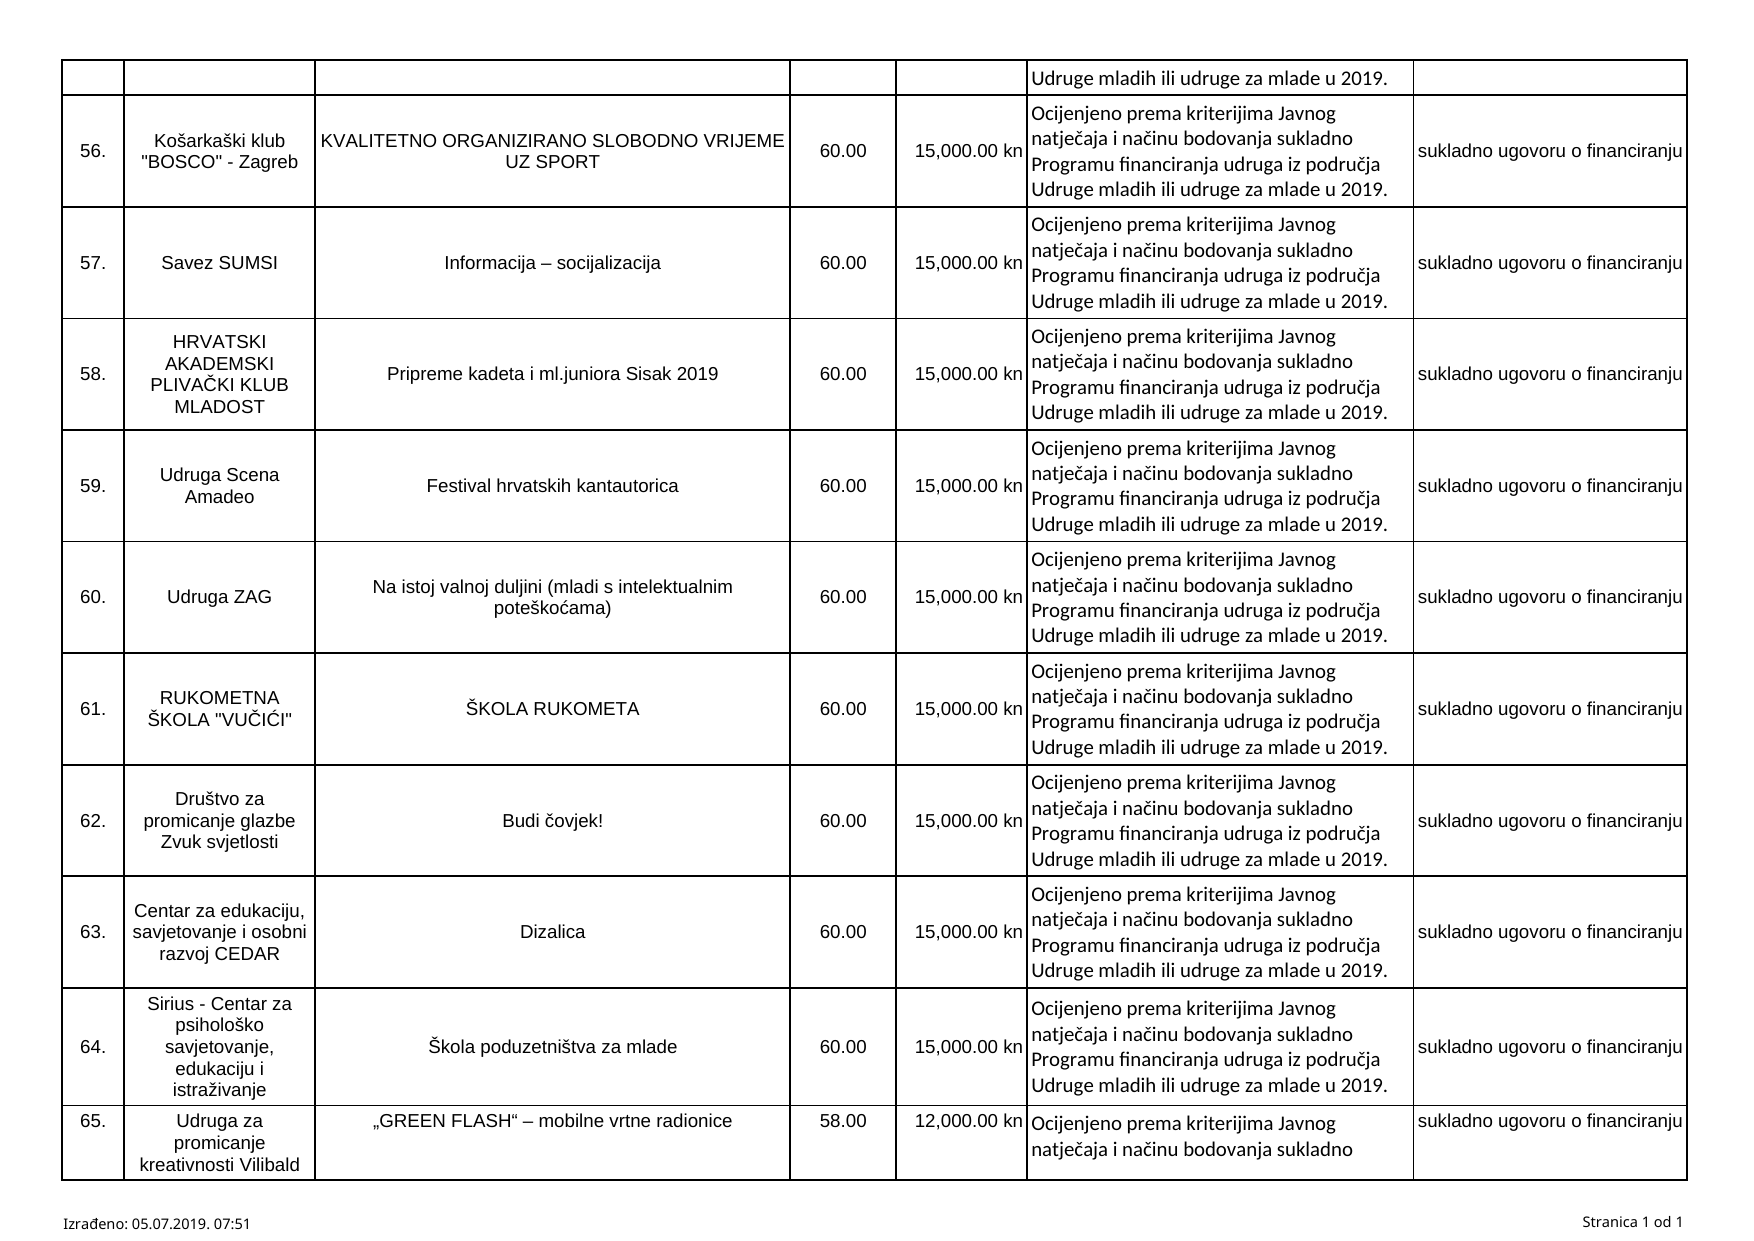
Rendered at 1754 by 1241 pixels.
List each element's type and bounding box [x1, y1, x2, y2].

table_cell [897, 96, 1026, 206]
table_cell [791, 654, 895, 764]
table_cell [1028, 61, 1413, 94]
table_cell [316, 319, 789, 429]
table_cell [125, 1106, 314, 1179]
table_cell [1028, 877, 1413, 987]
table_cell [1414, 61, 1686, 94]
table_cell [897, 654, 1026, 764]
table_cell [1414, 431, 1686, 541]
table_cell [1028, 319, 1413, 429]
table_cell [63, 989, 123, 1105]
table_cell [125, 208, 314, 318]
table_cell [1414, 208, 1686, 318]
table_cell [125, 654, 314, 764]
table_cell [791, 431, 895, 541]
table_cell [125, 431, 314, 541]
table_cell [897, 208, 1026, 318]
table_cell [897, 766, 1026, 875]
table_cell [897, 877, 1026, 987]
table_cell [125, 989, 314, 1105]
table_cell [791, 208, 895, 318]
table_cell [316, 208, 789, 318]
table_cell [125, 61, 314, 94]
table_cell [791, 766, 895, 875]
table_cell [1414, 877, 1686, 987]
table_cell [1414, 319, 1686, 429]
table_cell [316, 877, 789, 987]
table_cell [1414, 766, 1686, 875]
table_cell [791, 877, 895, 987]
table_cell [1414, 1106, 1686, 1179]
table_cell [63, 654, 123, 764]
table_cell [63, 766, 123, 875]
table_cell [1028, 431, 1413, 541]
table_cell [897, 319, 1026, 429]
table_cell [63, 431, 123, 541]
table_cell [1028, 989, 1413, 1105]
table_cell [791, 1106, 895, 1179]
table_cell [316, 96, 789, 206]
table_cell [63, 1106, 123, 1179]
table_cell [63, 61, 123, 94]
table_cell [791, 96, 895, 206]
table_cell [791, 989, 895, 1105]
table_cell [897, 542, 1026, 652]
table_cell [125, 96, 314, 206]
table_cell [897, 431, 1026, 541]
table_cell [316, 61, 789, 94]
table_cell [63, 542, 123, 652]
table_cell [1028, 542, 1413, 652]
table_cell [125, 319, 314, 429]
table_cell [1028, 208, 1413, 318]
table_cell [316, 766, 789, 875]
table_cell [316, 1106, 789, 1179]
table_cell [63, 96, 123, 206]
table_cell [63, 208, 123, 318]
table_cell [1414, 654, 1686, 764]
table_cell [1028, 96, 1413, 206]
table_cell [316, 989, 789, 1105]
table_cell [1028, 1106, 1413, 1179]
table_cell [125, 542, 314, 652]
table_cell [1414, 542, 1686, 652]
table_cell [316, 654, 789, 764]
table_cell [1414, 989, 1686, 1105]
table_cell [897, 61, 1026, 94]
table_cell [63, 319, 123, 429]
table_cell [791, 61, 895, 94]
table_cell [1688, 59, 1693, 1181]
table_cell [897, 989, 1026, 1105]
table_cell [897, 1106, 1026, 1179]
table_cell [125, 877, 314, 987]
table_cell [316, 542, 789, 652]
table_cell [791, 542, 895, 652]
table_cell [1414, 96, 1686, 206]
table_cell [1028, 654, 1413, 764]
table_cell [1028, 766, 1413, 875]
table_cell [791, 319, 895, 429]
table_cell [316, 431, 789, 541]
table_cell [63, 877, 123, 987]
table_cell [125, 766, 314, 875]
